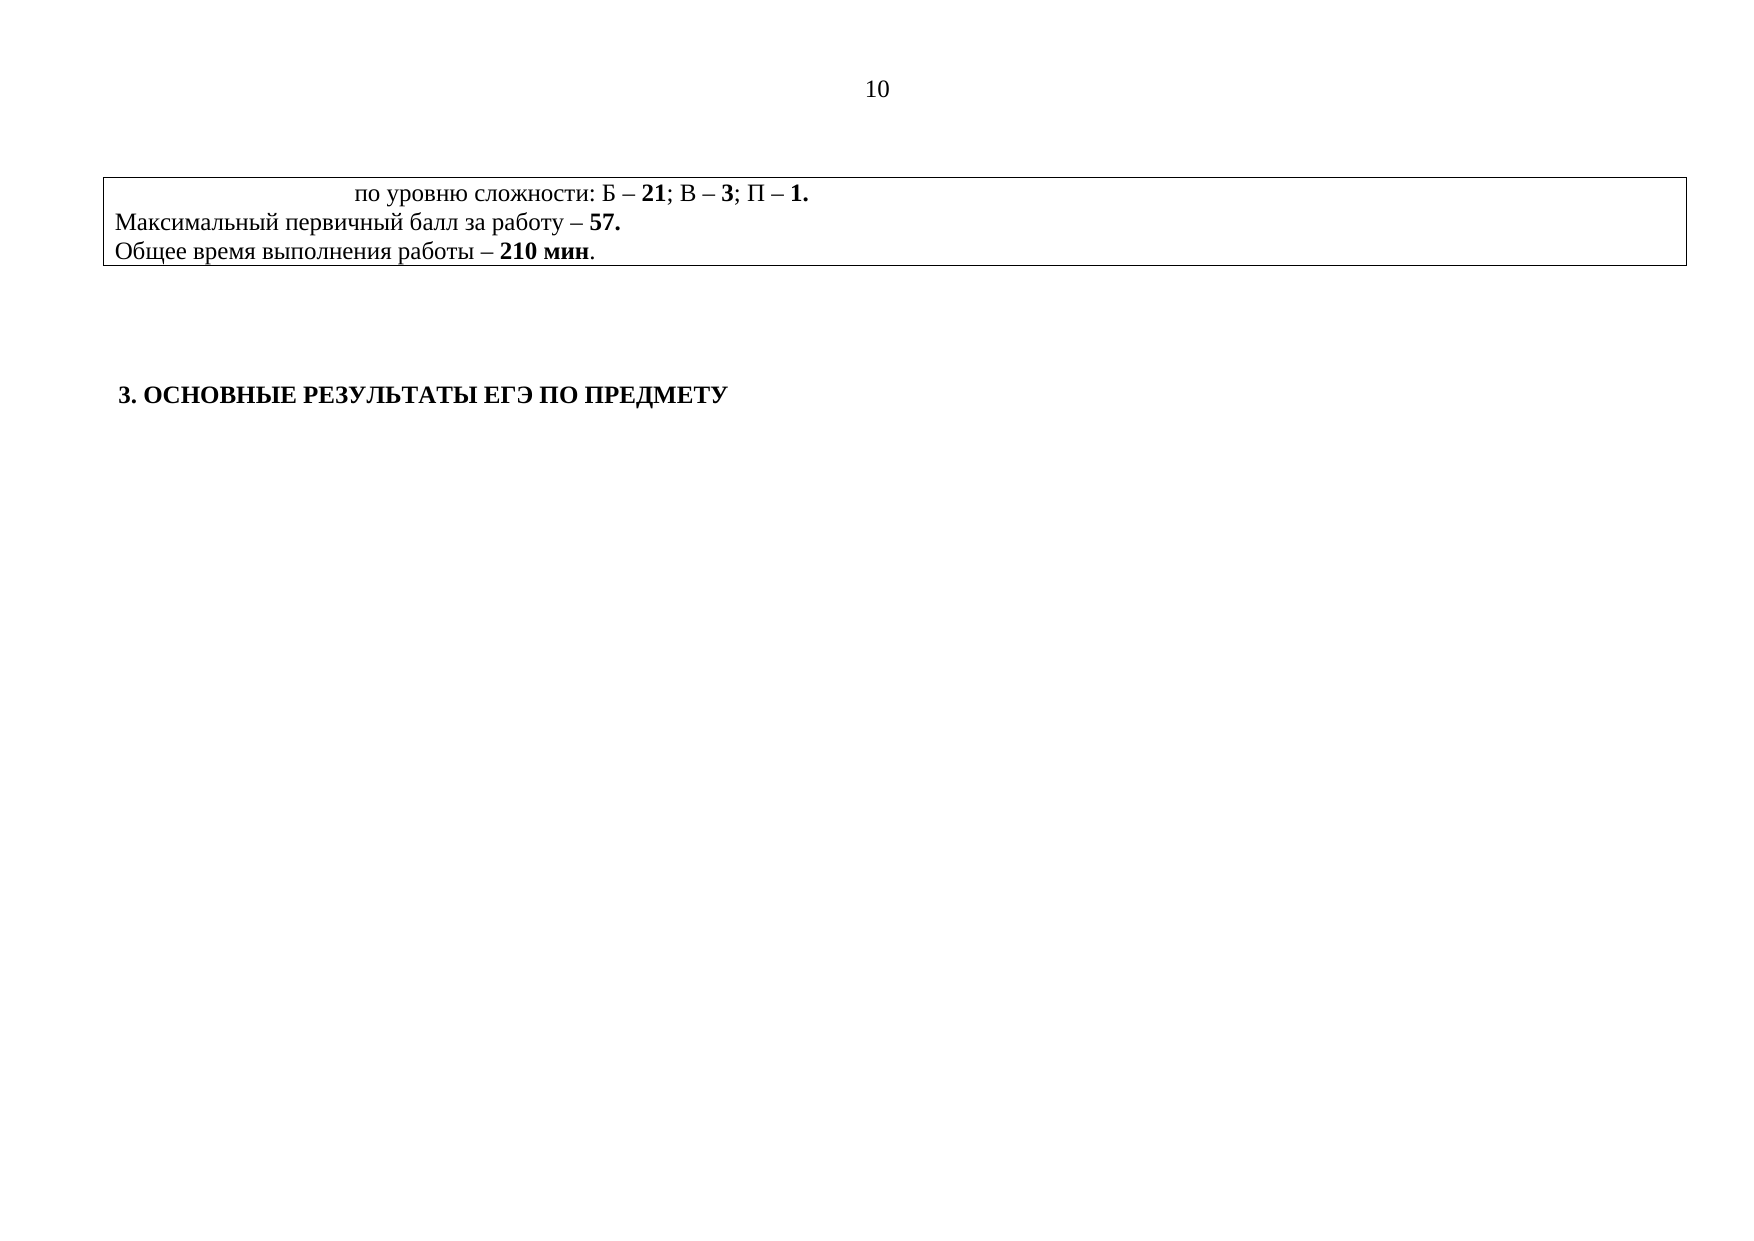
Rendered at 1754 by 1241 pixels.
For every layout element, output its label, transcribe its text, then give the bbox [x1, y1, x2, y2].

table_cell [104, 178, 1686, 264]
subtitle 3. ОСНОВНЫЕ РЕЗУЛЬТАТЫ ЕГЭ ПО ПРЕДМЕТУ [118, 381, 1636, 409]
